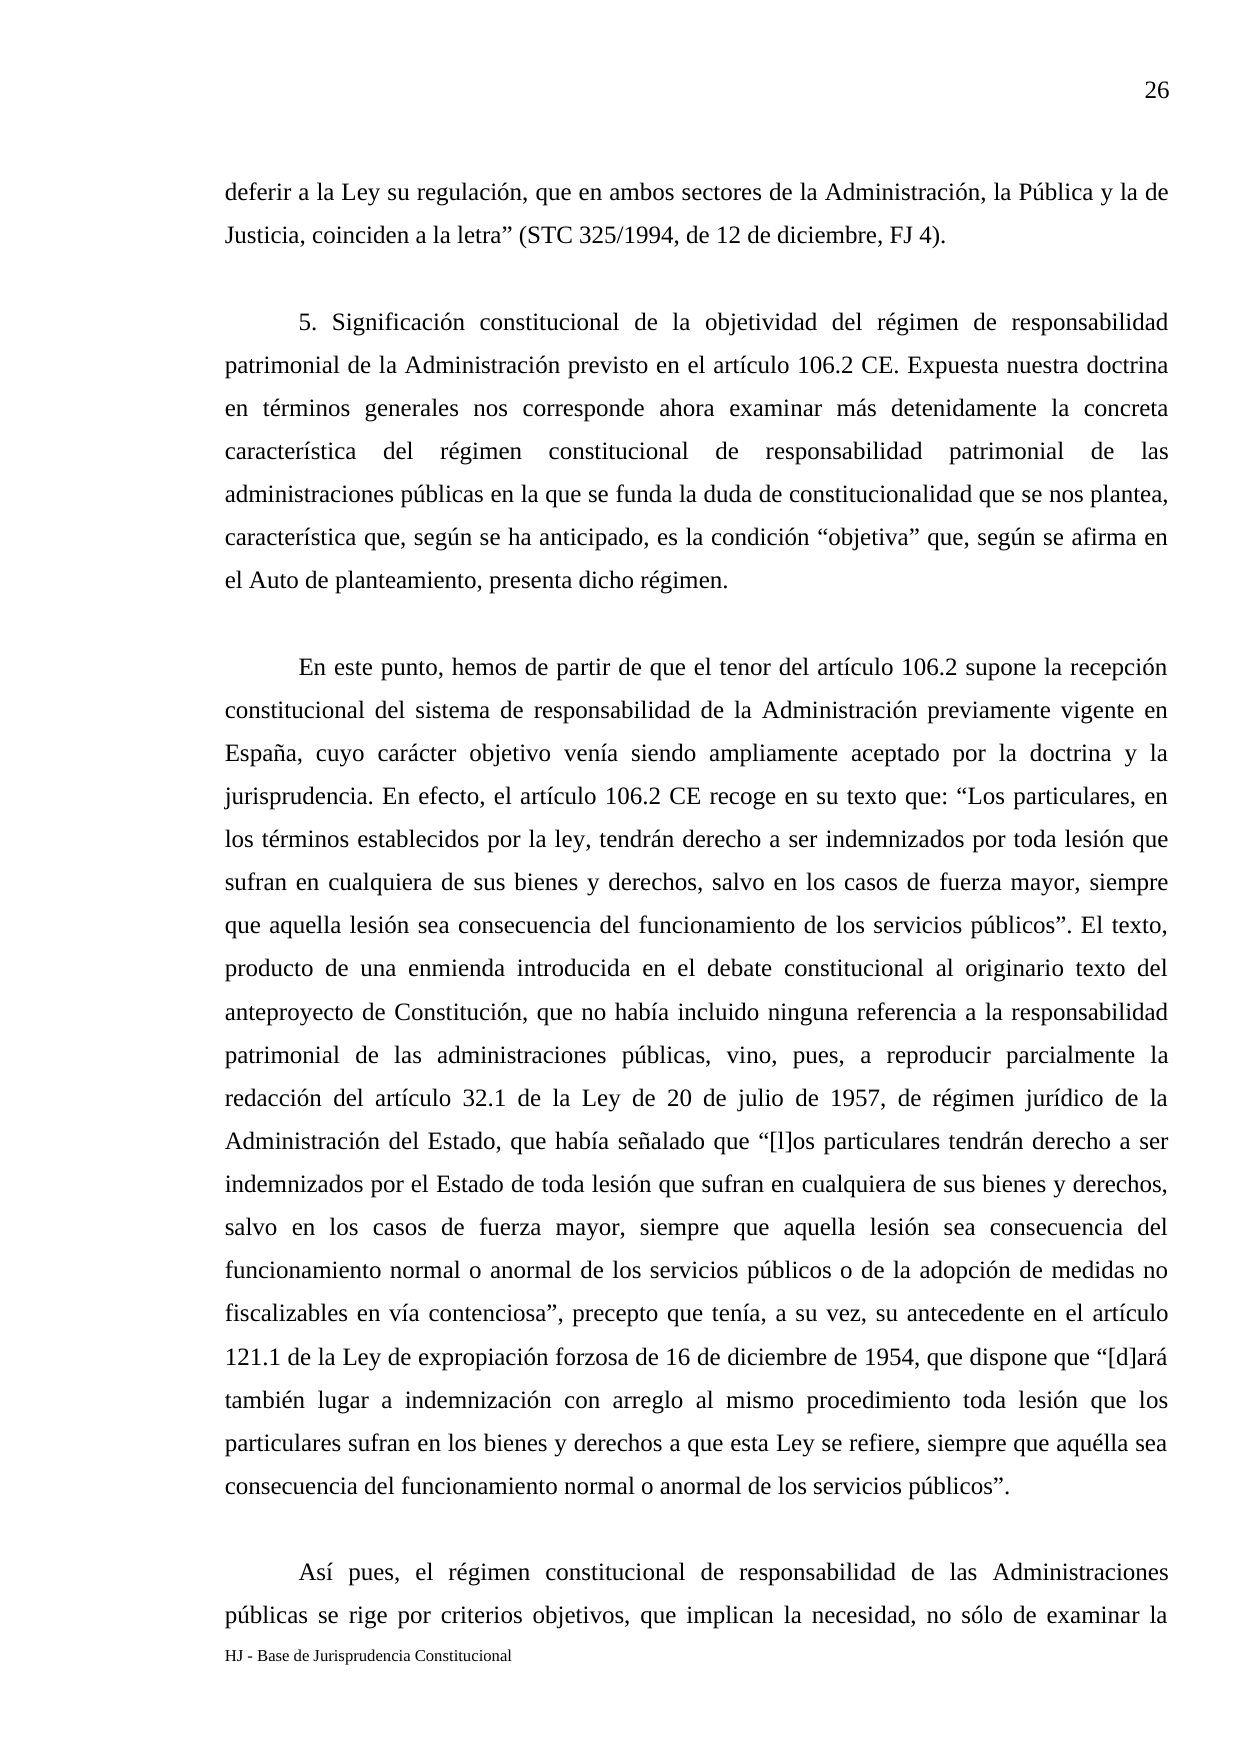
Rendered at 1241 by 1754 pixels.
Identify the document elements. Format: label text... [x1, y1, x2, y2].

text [224, 177, 1169, 249]
text 5. Significación constitucional de la objetividad del régimen de responsabilidad patrimonial de la Administración previsto en el artículo 106.2 CE. Expuesta nuestra doctrina en términos generales nos corresponde ahora examinar más detenidamente la concreta característica del régimen constitucional de responsabilidad patrimonial de las administraciones públicas en la que se funda la duda de constitucionalidad que se nos plantea, característica que, según se ha anticipado, es la condición “objetiva” que, según se afirma en el Auto de planteamiento, presenta dicho régimen. [224, 307, 1169, 594]
text En este punto, hemos de partir de que el tenor del artículo 106.2 supone la recepción constitucional del sistema de responsabilidad de la Administración previamente vigente en España, cuyo carácter objetivo venía siendo ampliamente aceptado por la doctrina y la jurisprudencia. En efecto, el artículo 106.2 CE recoge en su texto que: “Los particulares, en los términos establecidos por la ley, tendrán derecho a ser indemnizados por toda lesión que sufran en cualquiera de sus bienes y derechos, salvo en los casos de fuerza mayor, siempre que aquella lesión sea consecuencia del funcionamiento de los servicios públicos”. El texto, producto de una enmienda introducida en el debate constitucional al originario texto del anteproyecto de Constitución, que no había incluido ninguna referencia a la responsabilidad patrimonial de las administraciones públicas, vino, pues, a reproducir parcialmente la redacción del artículo 32.1 de la Ley de 20 de julio de 1957, de régimen jurídico de la Administración del Estado, que había señalado que “[l]os particulares tendrán derecho a ser indemnizados por el Estado de toda lesión que sufran en cualquiera de sus bienes y derechos, salvo en los casos de fuerza mayor, siempre que aquella lesión sea consecuencia del funcionamiento normal o anormal de los servicios públicos o de la adopción de medidas no fiscalizables en vía contenciosa”, precepto que tenía, a su vez, su antecedente en el artículo 121.1 de la Ley de expropiación forzosa de 16 de diciembre de 1954, que dispone que “[d]ará también lugar a indemnización con arreglo al mismo procedimiento toda lesión que los particulares sufran en los bienes y derechos a que esta Ley se refiere, siempre que aquélla sea consecuencia del funcionamiento normal o anormal de los servicios públicos”. [224, 652, 1169, 1500]
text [224, 1557, 1169, 1629]
